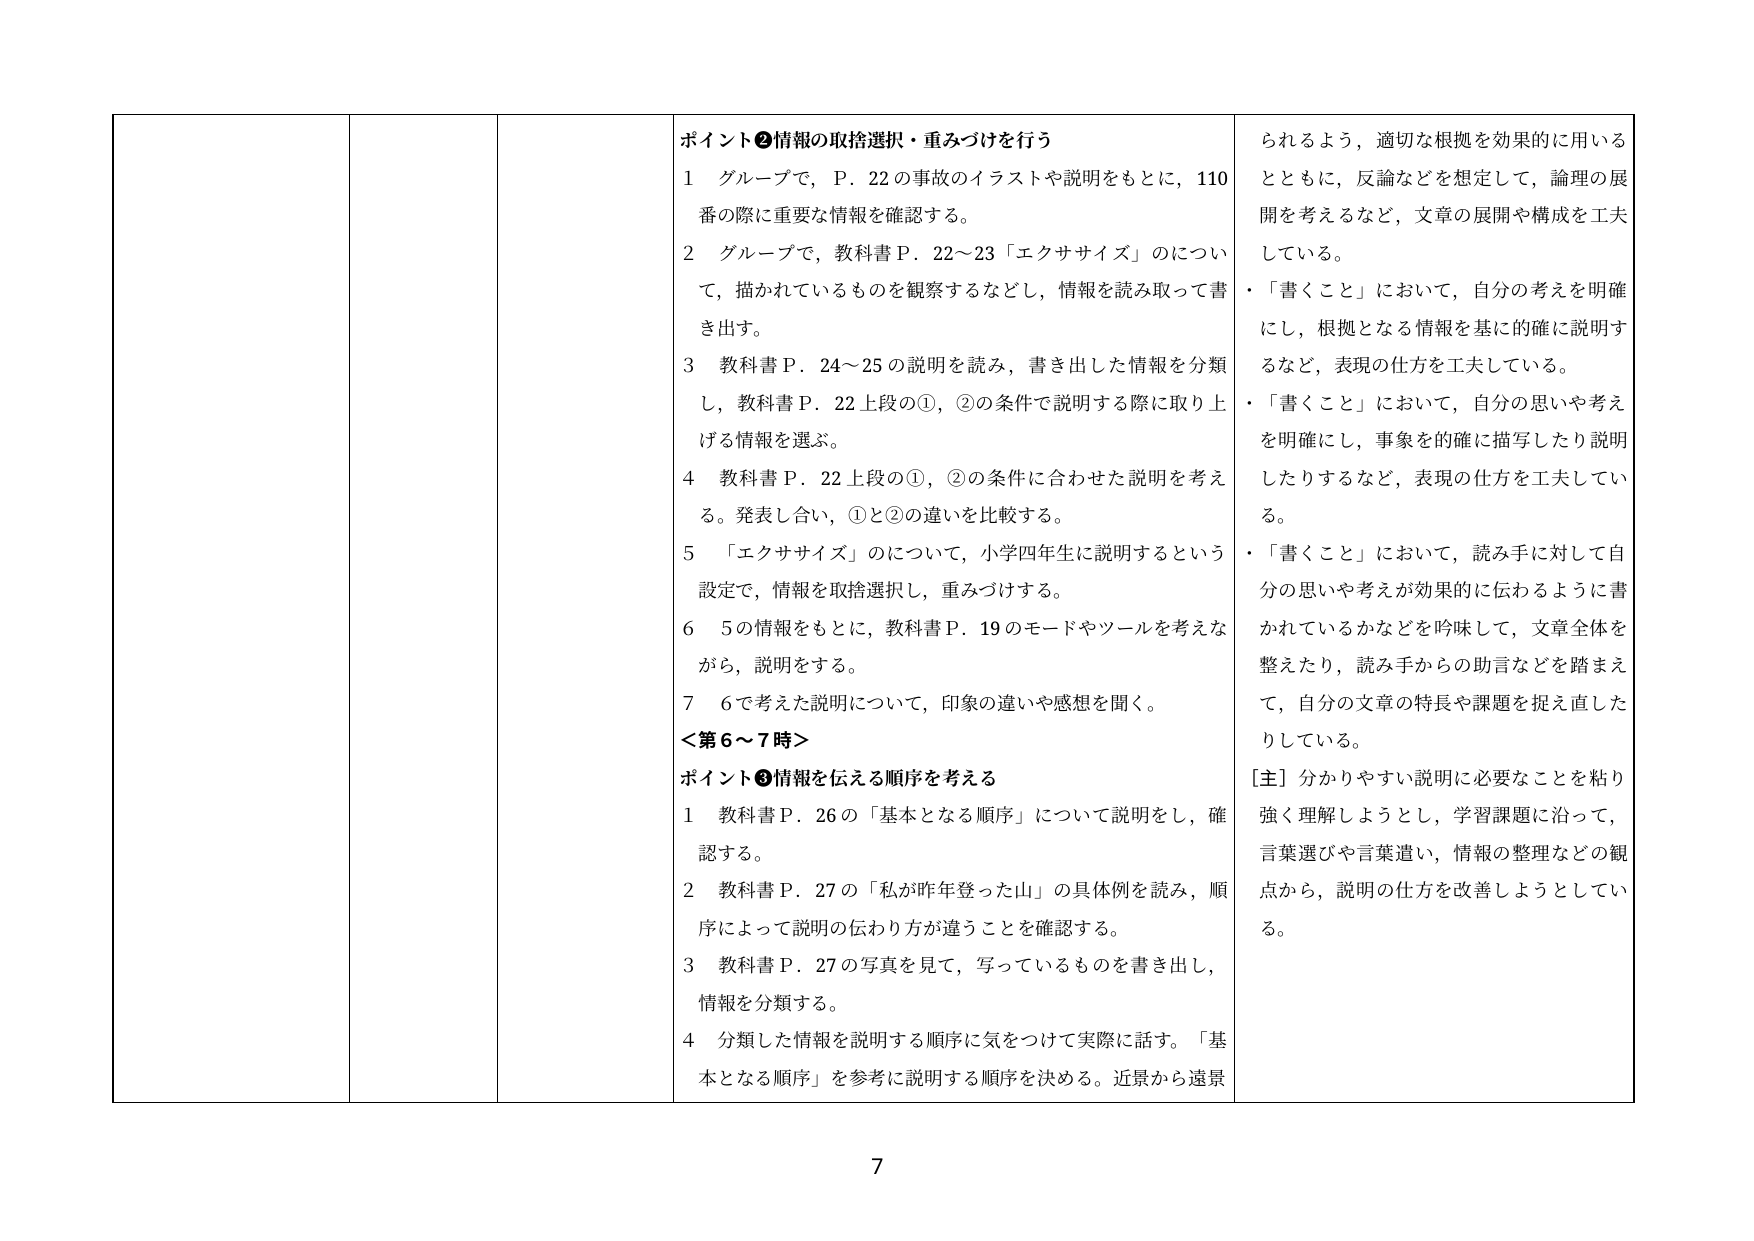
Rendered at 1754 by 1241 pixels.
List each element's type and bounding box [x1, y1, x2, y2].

table_cell [350, 115, 497, 1102]
table_cell [1235, 115, 1633, 1102]
table_cell [498, 115, 673, 1102]
table_cell [674, 115, 1234, 1102]
table_cell [114, 115, 349, 1102]
